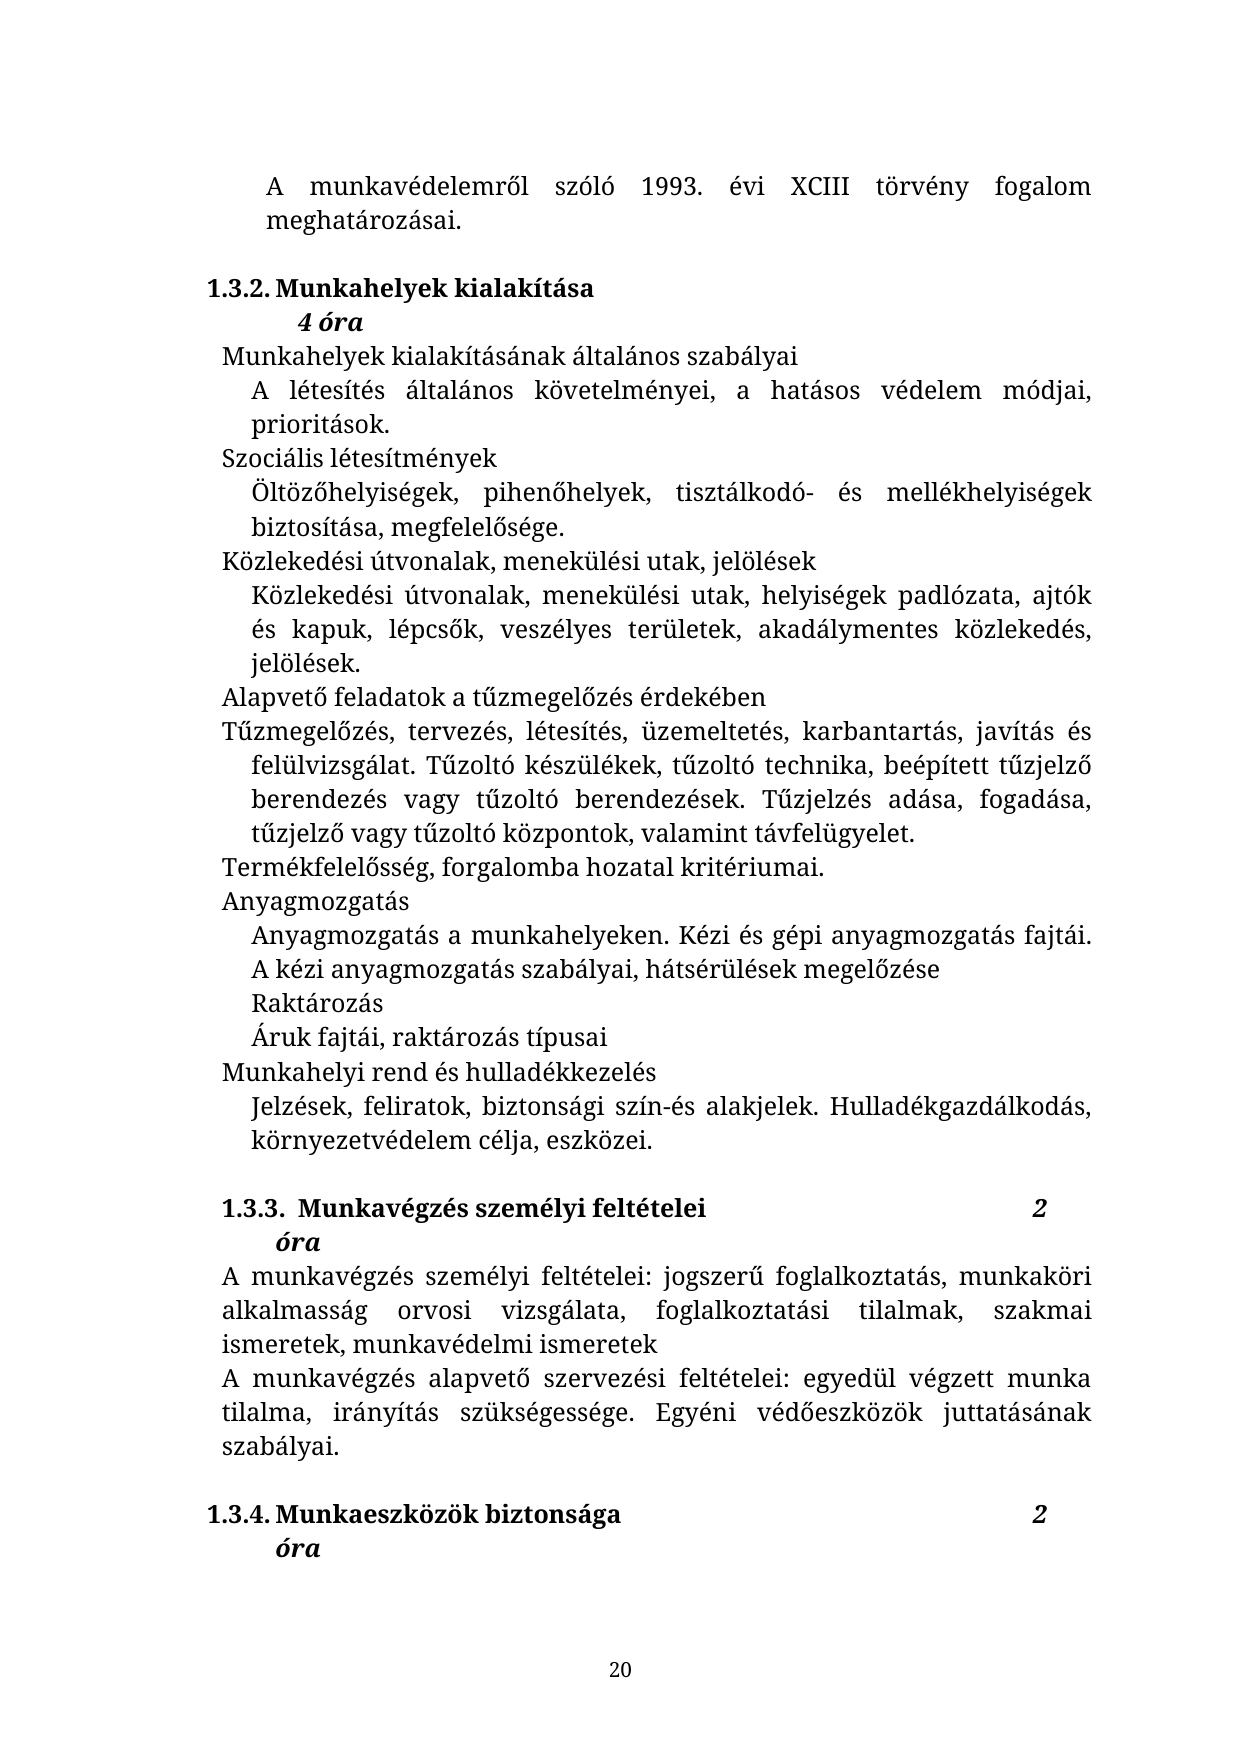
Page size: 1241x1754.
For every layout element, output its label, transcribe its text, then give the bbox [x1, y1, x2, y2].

text A munkavégzés alapvető szervezési feltételei: egyedül végzett munka tilalma, irányítás szükségessége. Egyéni védőeszközök juttatásának szabályai. [222, 1361, 1092, 1463]
list Munkahelyek kialakítása 4 óra [207, 271, 1092, 339]
text Áruk fajtái, raktározás típusai [222, 1020, 1092, 1054]
text Anyagmozgatás a munkahelyeken. Kézi és gépi anyagmozgatás fajtái. A kézi anyagmozgatás szabályai, hátsérülések megelőzése [222, 918, 1092, 986]
text Közlekedési útvonalak, menekülési utak, jelölések [222, 543, 1092, 577]
text Szociális létesítmények [222, 441, 1092, 475]
text A munkavédelemről szóló 1993. évi XCIII törvény fogalom meghatározásai. [222, 168, 1092, 237]
text A munkavégzés személyi feltételei: jogszerű foglalkoztatás, munkaköri alkalmasság orvosi vizsgálata, foglalkoztatási tilalmak, szakmai ismeretek, munkavédelmi ismeretek [222, 1258, 1092, 1361]
text Tűzmegelőzés, tervezés, létesítés, üzemeltetés, karbantartás, javítás és felülvizsgálat. Tűzoltó készülékek, tűzoltó technika, beépített tűzjelző berendezés vagy tűzoltó berendezések. Tűzjelzés adása, fogadása, tűzjelző vagy tűzoltó központok, valamint távfelügyelet. [222, 713, 1092, 850]
text Munkahelyi rend és hulladékkezelés [222, 1054, 1092, 1088]
text Közlekedési útvonalak, menekülési utak, helyiségek padlózata, ajtók és kapuk, lépcsők, veszélyes területek, akadálymentes közlekedés, jelölések. [222, 577, 1092, 679]
list Munkavégzés személyi feltételei 2 óra [222, 1190, 1092, 1258]
text Anyagmozgatás [222, 884, 1092, 918]
text Termékfelelősség, forgalomba hozatal kritériumai. [222, 850, 1092, 884]
text Öltözőhelyiségek, pihenőhelyek, tisztálkodó- és mellékhelyiségek biztosítása, megfelelősége. [222, 475, 1092, 543]
text Raktározás [222, 986, 1092, 1020]
text Jelzések, feliratok, biztonsági szín-és alakjelek. Hulladékgazdálkodás, környezetvédelem célja, eszközei. [222, 1088, 1092, 1156]
list Munkaeszközök biztonsága 2 óra [207, 1497, 1092, 1565]
text Munkahelyek kialakításának általános szabályai [222, 339, 1092, 373]
text Alapvető feladatok a tűzmegelőzés érdekében [222, 679, 1092, 713]
text A létesítés általános követelményei, a hatásos védelem módjai, prioritások. [222, 373, 1092, 441]
